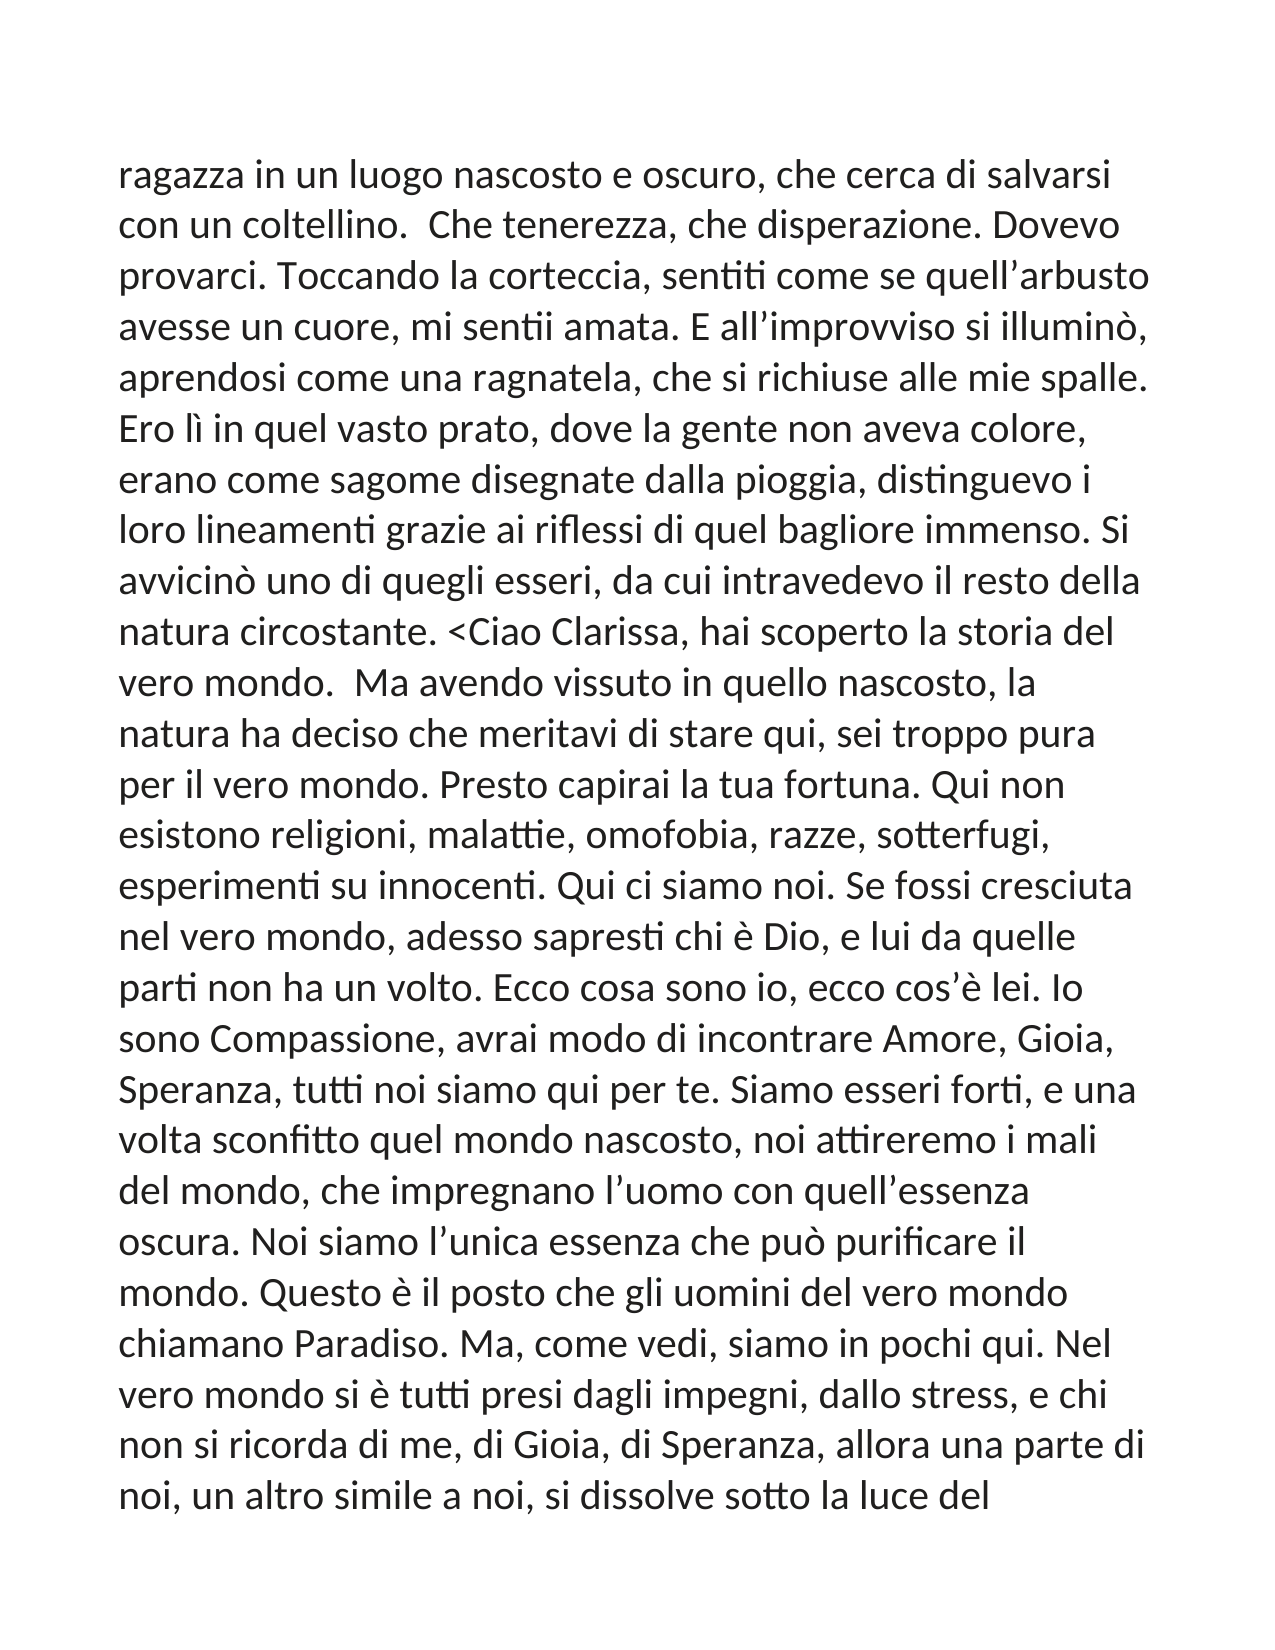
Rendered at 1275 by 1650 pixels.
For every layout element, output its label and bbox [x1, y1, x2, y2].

text [118, 148, 1157, 402]
text [118, 402, 1157, 1520]
